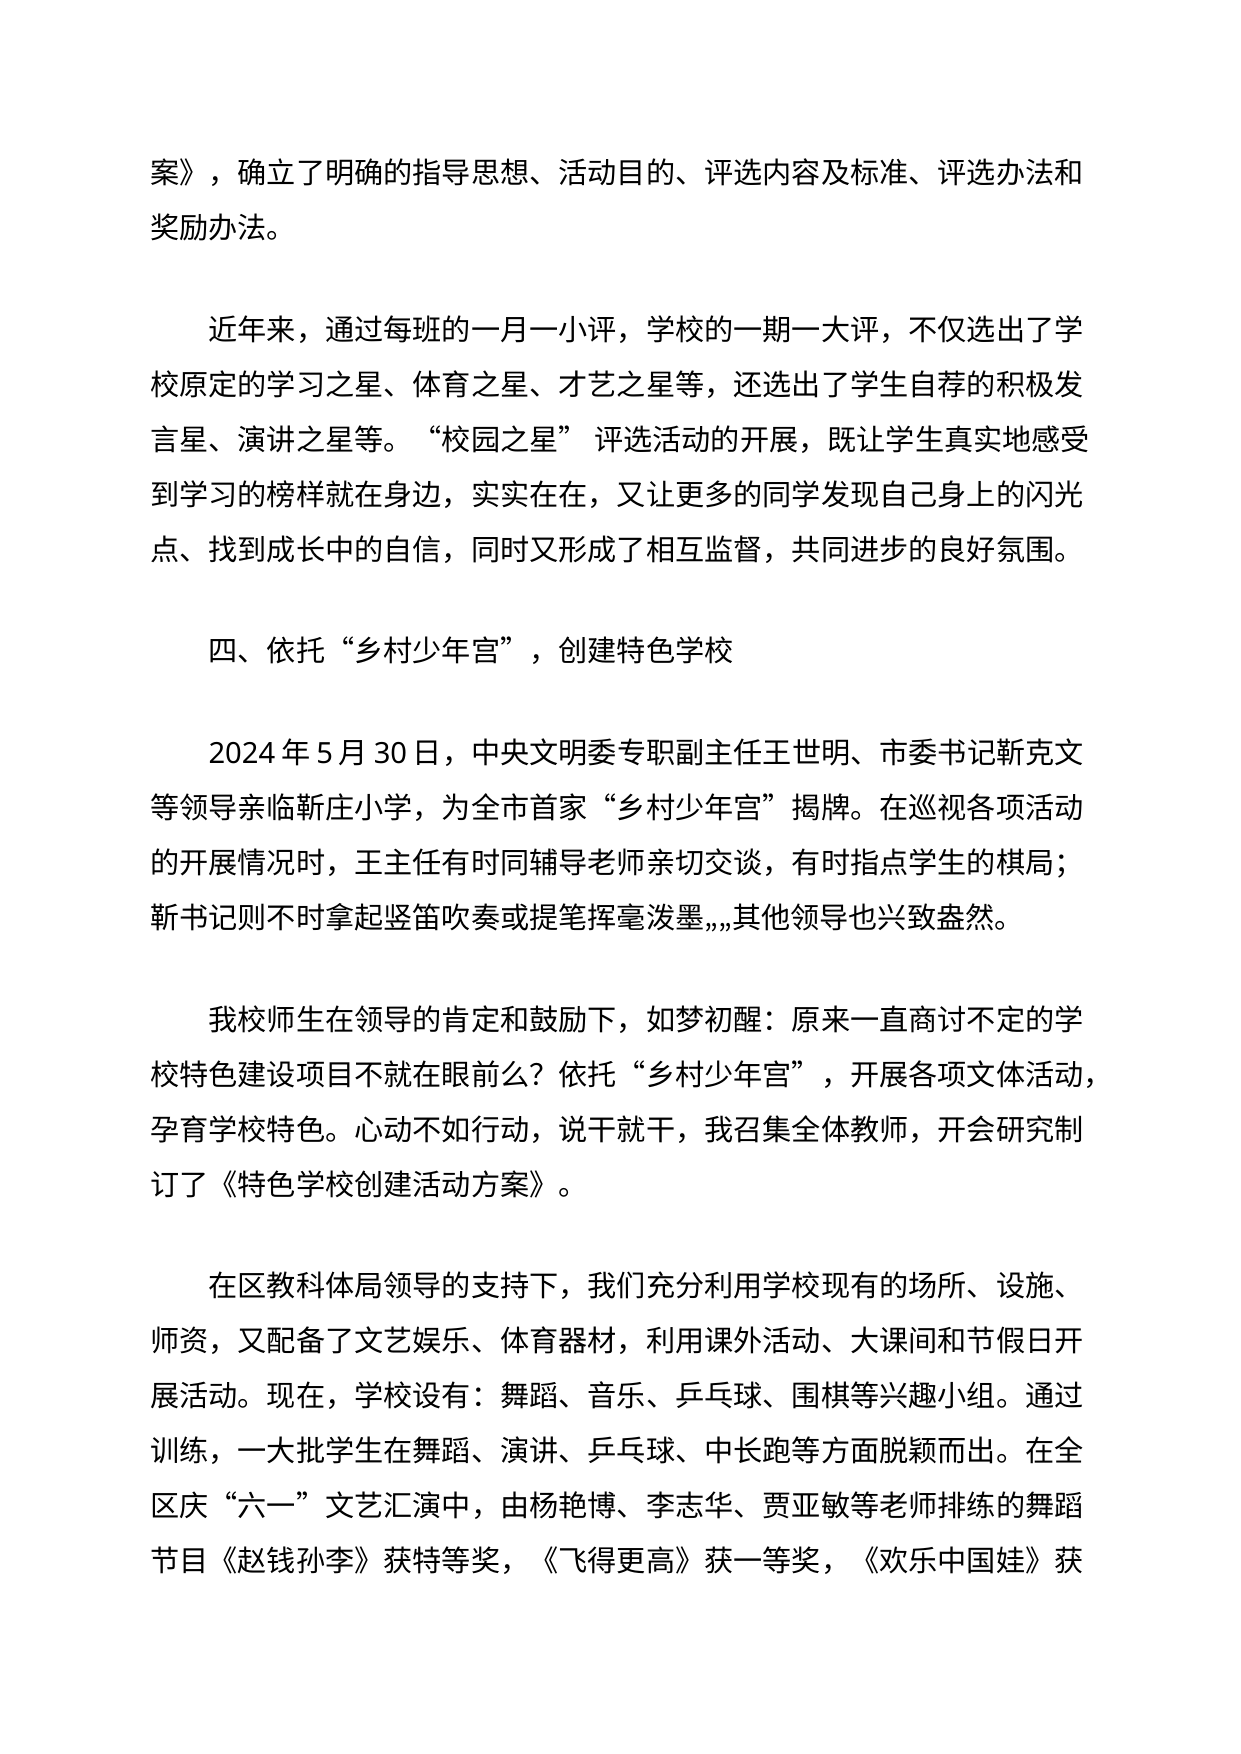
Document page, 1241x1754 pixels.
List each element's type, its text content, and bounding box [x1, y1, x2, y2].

text 我校师生在领导的肯定和鼓励下，如梦初醒：原来一直商讨不定的学校特色建设项目不就在眼前么？依托“乡村少年宫”，开展各项文体活动，孕育学校特色。心动不如行动，说干就干，我召集全体教师，开会研究制订了《特色学校创建活动方案》。 [150, 996, 1090, 1203]
text 四、依托“乡村少年宫”，创建特色学校 [150, 628, 1090, 670]
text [150, 1263, 1090, 1579]
text 2024年5月30日，中央文明委专职副主任王世明、市委书记靳克文等领导亲临靳庄小学，为全市首家“乡村少年宫”揭牌。在巡视各项活动的开展情况时，王主任有时同辅导老师亲切交谈，有时指点学生的棋局；靳书记则不时拿起竖笛吹奏或提笔挥毫泼墨„„其他领导也兴致盎然。 [150, 730, 1090, 937]
text 近年来，通过每班的一月一小评，学校的一期一大评，不仅选出了学校原定的学习之星、体育之星、才艺之星等，还选出了学生自荐的积极发言星、演讲之星等。“校园之星” 评选活动的开展，既让学生真实地感受到学习的榜样就在身边，实实在在，又让更多的同学发现自己身上的闪光点、找到成长中的自信，同时又形成了相互监督，共同进步的良好氛围。 [150, 307, 1090, 568]
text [150, 150, 1090, 247]
